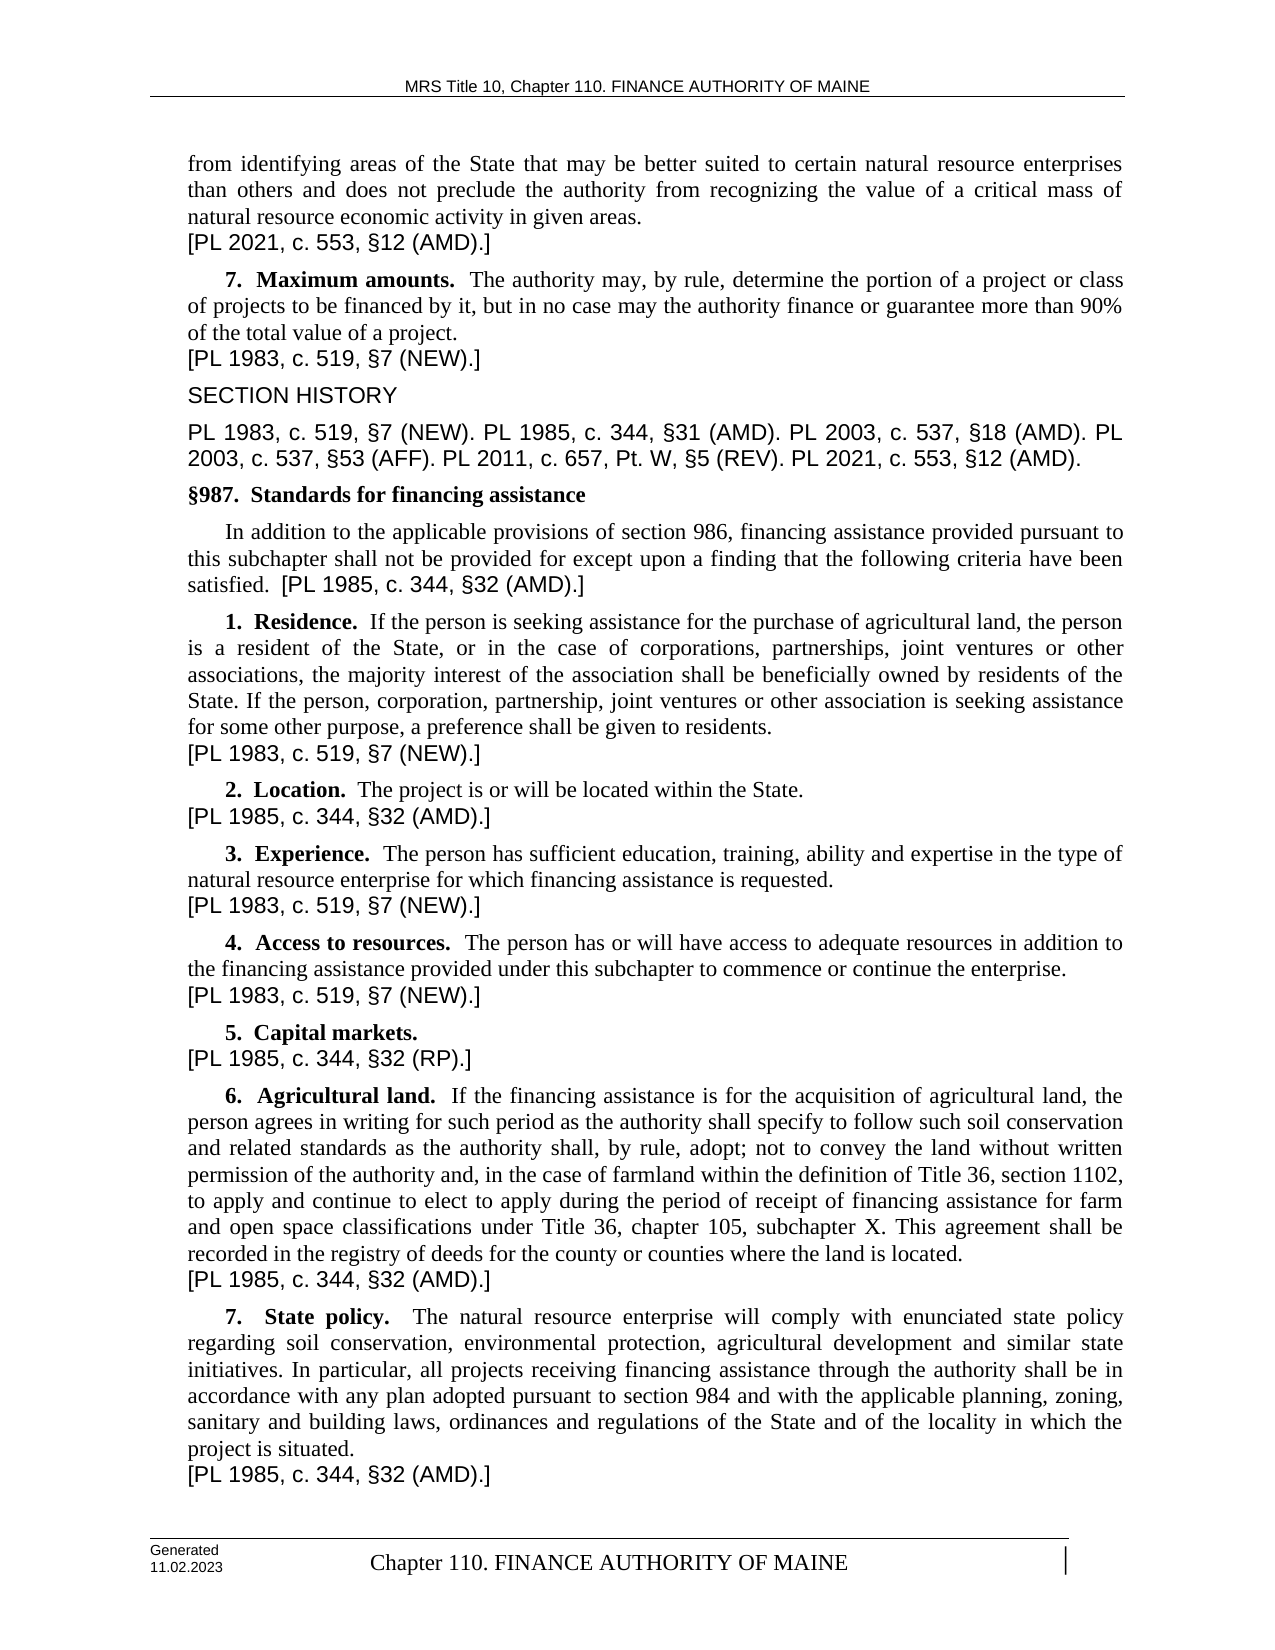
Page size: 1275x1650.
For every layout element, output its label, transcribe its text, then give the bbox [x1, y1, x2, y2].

text [PL 2021, c. 553, §12 (AMD).] [187, 229, 1125, 255]
text 7. State policy. The natural resource enterprise will comply with enunciated state policy regarding soil conservation, environmental protection, agricultural development and similar state initiatives. In particular, all projects receiving financing assistance through the authority shall be in accordance with any plan adopted pursuant to section 984 and with the applicable planning, zoning, sanitary and building laws, ordinances and regulations of the State and of the locality in which the project is situated. [187, 1303, 1125, 1461]
text 4. Access to resources. The person has or will have access to adequate resources in addition to the financing assistance provided under this subchapter to commence or continue the enterprise. [187, 929, 1125, 982]
text 5. Capital markets. [187, 1018, 1125, 1045]
text [PL 1985, c. 344, §32 (RP).] [187, 1045, 1125, 1071]
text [187, 150, 1125, 229]
text [PL 1983, c. 519, §7 (NEW).] [187, 740, 1125, 766]
text 2. Location. The project is or will be located within the State. [187, 776, 1125, 803]
text [PL 1983, c. 519, §7 (NEW).] [187, 892, 1125, 919]
text [PL 1985, c. 344, §32 (AMD).] [187, 1461, 1125, 1487]
text In addition to the applicable provisions of section 986, financing assistance provided pursuant to this subchapter shall not be provided for except upon a finding that the following criteria have been satisfied. [PL 1985, c. 344, §32 (AMD).] [187, 518, 1125, 597]
text [PL 1985, c. 344, §32 (AMD).] [187, 803, 1125, 829]
text PL 1983, c. 519, §7 (NEW). PL 1985, c. 344, §31 (AMD). PL 2003, c. 537, §18 (AMD). PL 2003, c. 537, §53 (AFF). PL 2011, c. 657, Pt. W, §5 (REV). PL 2021, c. 553, §12 (AMD). [187, 418, 1125, 471]
text 6. Agricultural land. If the financing assistance is for the acquisition of agricultural land, the person agrees in writing for such period as the authority shall specify to follow such soil conservation and related standards as the authority shall, by rule, adopt; not to convey the land without written permission of the authority and, in the case of farmland within the definition of Title 36, section 1102, to apply and continue to elect to apply during the period of receipt of financing assistance for farm and open space classifications under Title 36, chapter 105, subchapter X. This agreement shall be recorded in the registry of deeds for the county or counties where the land is located. [187, 1082, 1125, 1266]
text §987. Standards for financing assistance [187, 482, 1125, 508]
text [PL 1985, c. 344, §32 (AMD).] [187, 1266, 1125, 1292]
text [PL 1983, c. 519, §7 (NEW).] [187, 345, 1125, 371]
text 7. Maximum amounts. The authority may, by rule, determine the portion of a project or class of projects to be financed by it, but in no case may the authority finance or guarantee more than 90% of the total value of a project. [187, 266, 1125, 345]
text SECTION HISTORY [187, 382, 1125, 408]
text 1. Residence. If the person is seeking assistance for the purchase of agricultural land, the person is a resident of the State, or in the case of corporations, partnerships, joint ventures or other associations, the majority interest of the association shall be beneficially owned by residents of the State. If the person, corporation, partnership, joint ventures or other association is seeking assistance for some other purpose, a preference shall be given to residents. [187, 608, 1125, 740]
text 3. Experience. The person has sufficient education, training, ability and expertise in the type of natural resource enterprise for which financing assistance is requested. [187, 839, 1125, 892]
text [PL 1983, c. 519, §7 (NEW).] [187, 982, 1125, 1008]
